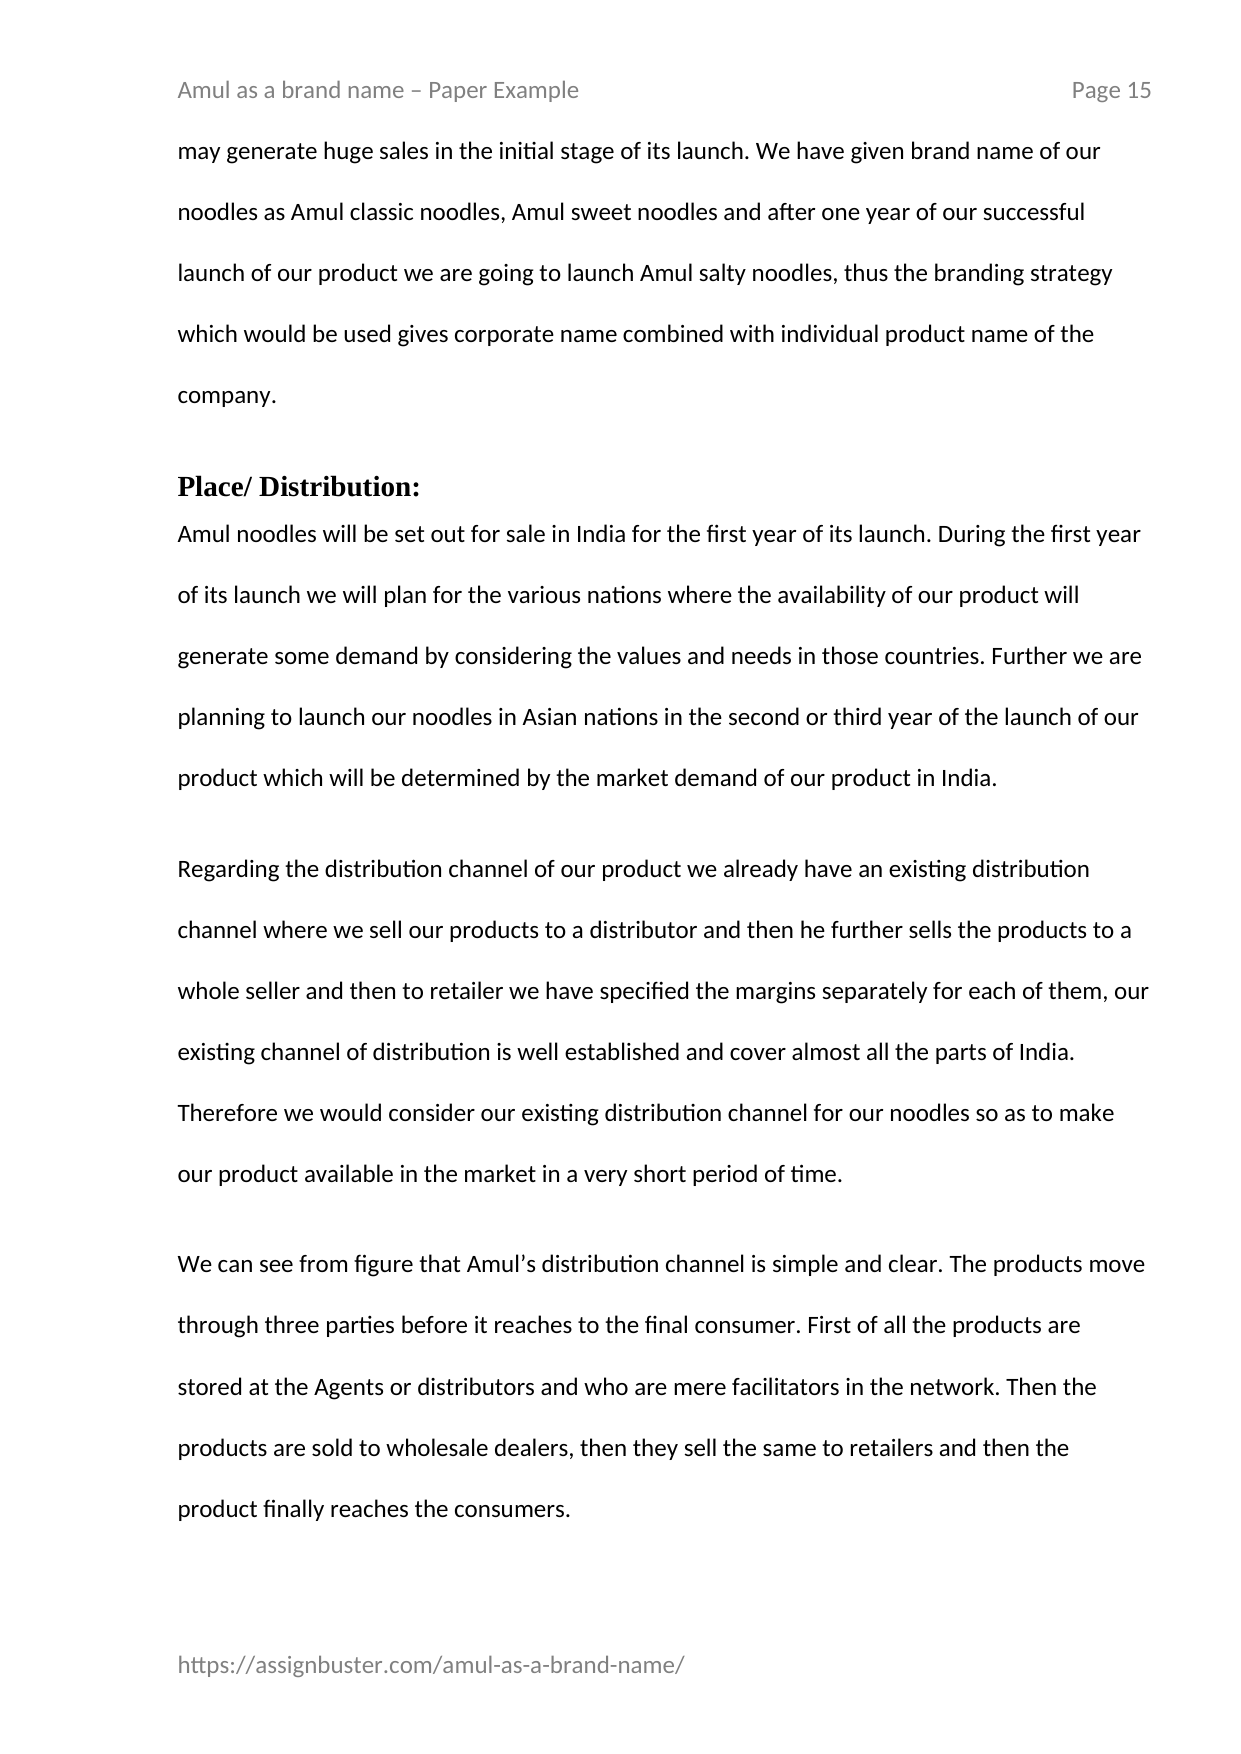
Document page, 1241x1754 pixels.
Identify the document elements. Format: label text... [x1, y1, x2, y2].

subtitle Place/ Distribution: [177, 469, 1152, 503]
text Amul noodles will be set out for sale in India for the first year of its launch. During the first year of its launch we will plan for the various nations where the availability of our product will generate some demand by considering the values and needs in those countries. Further we are planning to launch our noodles in Asian nations in the second or third year of the launch of our product which will be determined by the market demand of our product in India. [177, 518, 1152, 793]
text We can see from figure that Amul’s distribution channel is simple and clear. The products move through three parties before it reaches to the final consumer. First of all the products are stored at the Agents or distributors and who are mere facilitators in the network. Then the products are sold to wholesale dealers, then they sell the same to retailers and then the product finally reaches the consumers. [177, 1248, 1152, 1523]
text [177, 135, 1152, 409]
text Regarding the distribution channel of our product we already have an existing distribution channel where we sell our products to a distributor and then he further sells the products to a whole seller and then to retailer we have specified the margins separately for each of them, our existing channel of distribution is well established and cover almost all the parts of India. Therefore we would consider our existing distribution channel for our noodles so as to make our product available in the market in a very short period of time. [177, 853, 1152, 1188]
